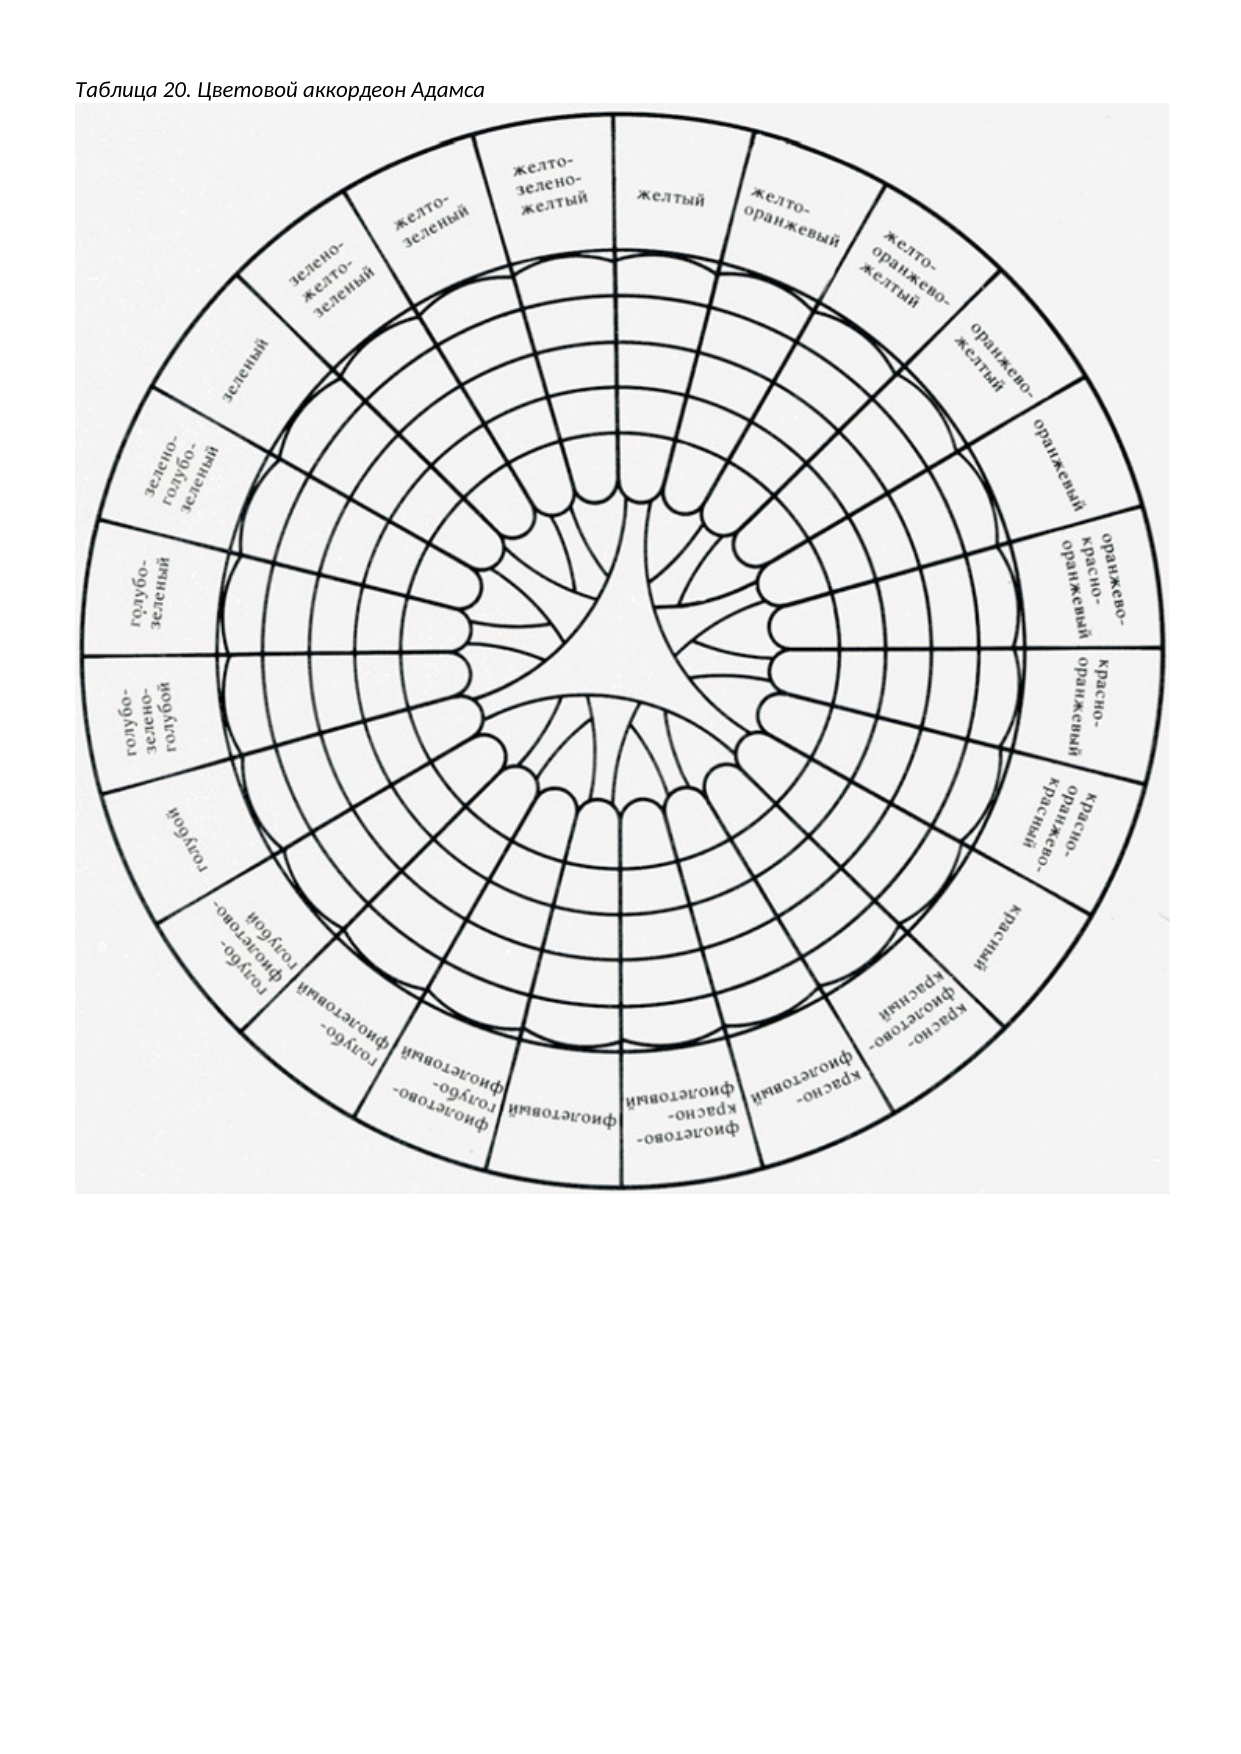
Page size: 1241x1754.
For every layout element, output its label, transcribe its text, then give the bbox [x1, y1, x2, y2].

text Таблица 20. Цветовой аккордеон Адамса [75, 75, 1165, 103]
picture [75, 103, 1170, 1194]
